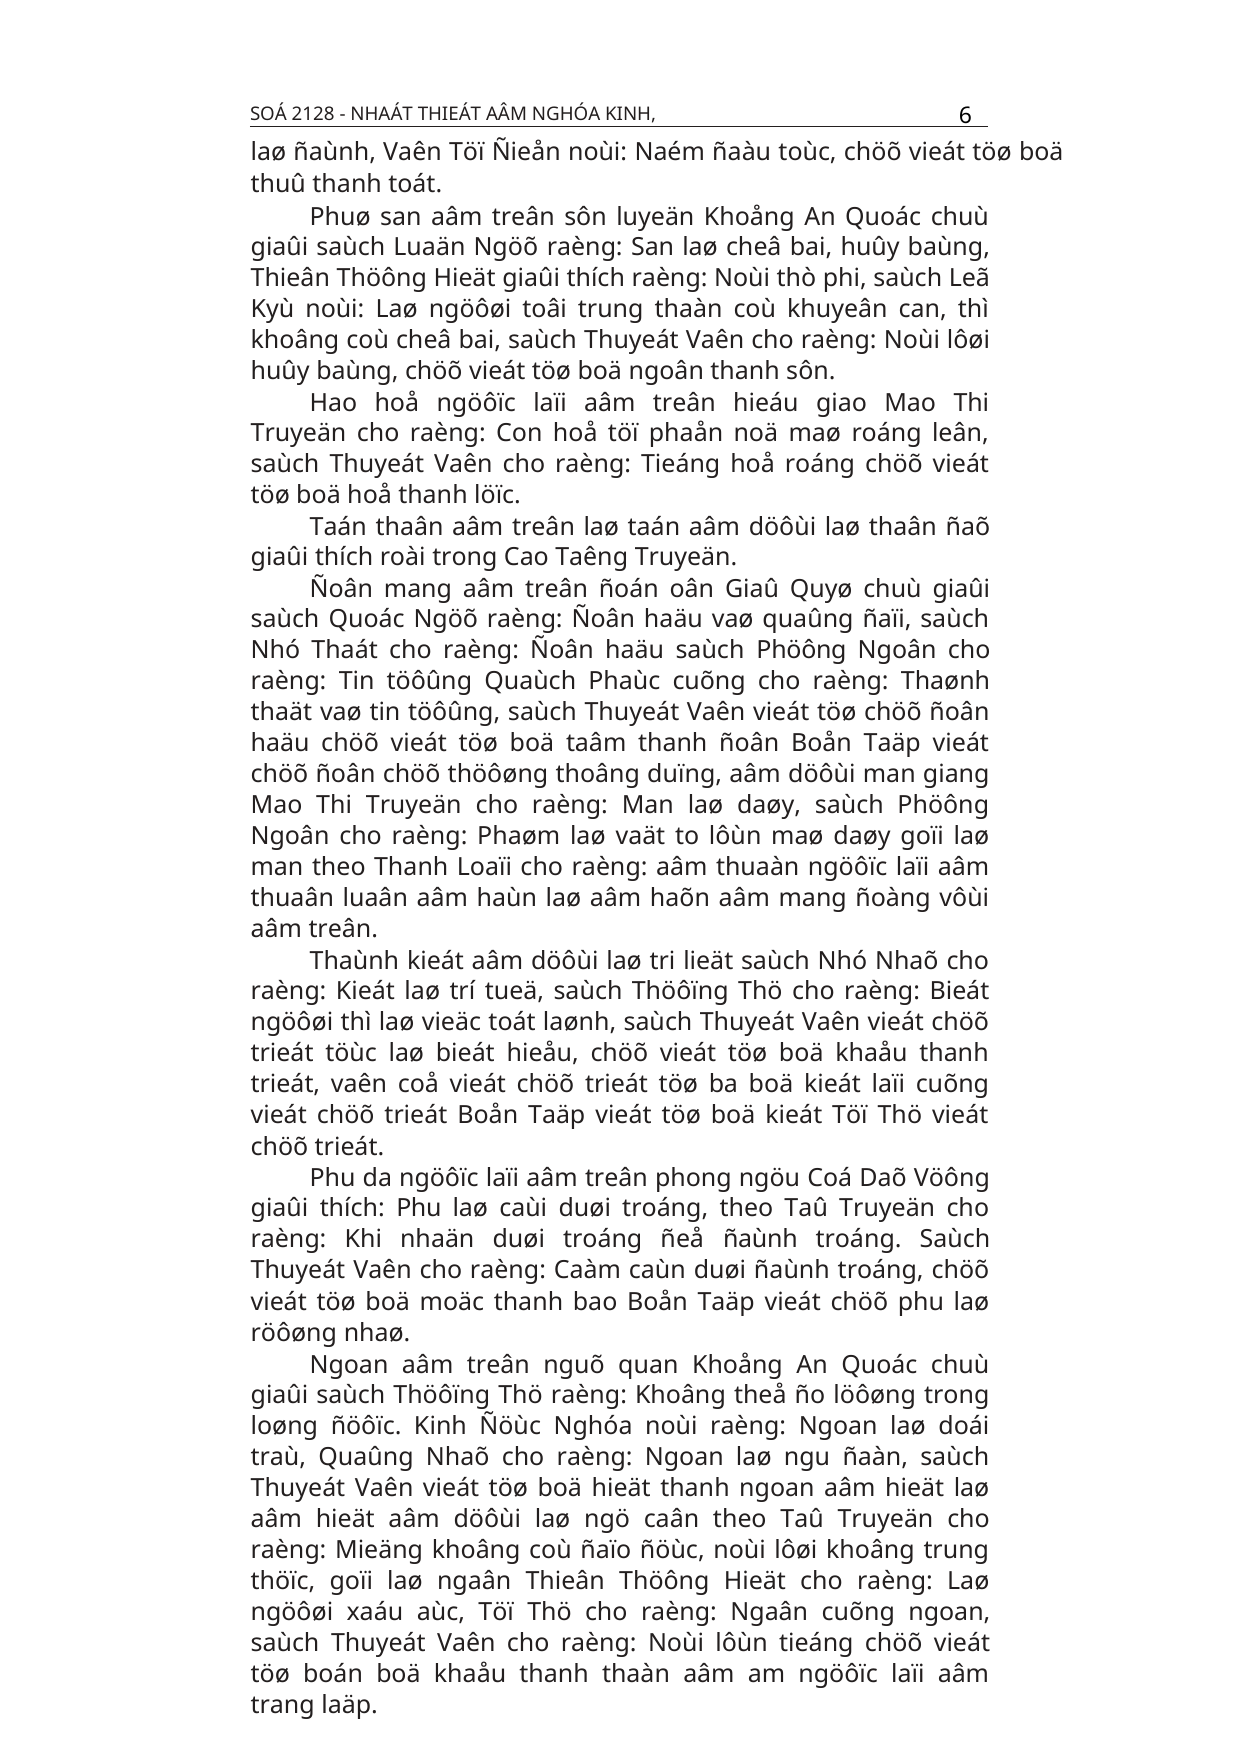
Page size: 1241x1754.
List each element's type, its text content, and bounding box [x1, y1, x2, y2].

text Phu da ngöôïc laïi aâm treân phong ngöu Coá Daõ Vöông giaûi thích: Phu laø caùi duøi troáng, theo Taû Truyeän cho raèng: Khi nhaän duøi troáng ñeå ñaùnh troáng. Saùch Thuyeát Vaên cho raèng: Caàm caùn duøi ñaùnh troáng, chöõ vieát töø boä moäc thanh bao Boån Taäp vieát chöõ phu laø röôøng nhaø. [250, 1162, 990, 1348]
text Hao hoå ngöôïc laïi aâm treân hieáu giao Mao Thi Truyeän cho raèng: Con hoå töï phaån noä maø roáng leân, saùch Thuyeát Vaên cho raèng: Tieáng hoå roáng chöõ vieát töø boä hoå thanh löïc. [250, 387, 990, 511]
text Phuø san aâm treân sôn luyeän Khoång An Quoác chuù giaûi saùch Luaän Ngöõ raèng: San laø cheâ bai, huûy baùng, Thieân Thöông Hieät giaûi thích raèng: Noùi thò phi, saùch Leã Kyù noùi: Laø ngöôøi toâi trung thaàn coù khuyeân can, thì khoâng coù cheâ bai, saùch Thuyeát Vaên cho raèng: Noùi lôøi huûy baùng, chöõ vieát töø boä ngoân thanh sôn. [250, 200, 990, 387]
text laø ñaùnh, Vaên Töï Ñieån noùi: Naém ñaàu toùc, chöõ vieát töø boä thuû thanh toát. [250, 134, 1065, 199]
text Ngoan aâm treân nguõ quan Khoång An Quoác chuù giaûi saùch Thöôïng Thö raèng: Khoâng theå ño löôøng trong loøng ñöôïc. Kinh Ñöùc Nghóa noùi raèng: Ngoan laø doái traù, Quaûng Nhaõ cho raèng: Ngoan laø ngu ñaàn, saùch Thuyeát Vaên vieát töø boä hieät thanh ngoan aâm hieät laø aâm hieät aâm döôùi laø ngö caân theo Taû Truyeän cho raèng: Mieäng khoâng coù ñaïo ñöùc, noùi lôøi khoâng trung thöïc, goïi laø ngaân Thieân Thöông Hieät cho raèng: Laø ngöôøi xaáu aùc, Töï Thö cho raèng: Ngaân cuõng ngoan, saùch Thuyeát Vaên cho raèng: Noùi lôùn tieáng chöõ vieát töø boán boä khaåu thanh thaàn aâm am ngöôïc laïi aâm trang laäp. [250, 1348, 990, 1721]
text Ñoân mang aâm treân ñoán oân Giaû Quyø chuù giaûi saùch Quoác Ngöõ raèng: Ñoân haäu vaø quaûng ñaïi, saùch Nhó Thaát cho raèng: Ñoân haäu saùch Phöông Ngoân cho raèng: Tin töôûng Quaùch Phaùc cuõng cho raèng: Thaønh thaät vaø tin töôûng, saùch Thuyeát Vaên vieát töø chöõ ñoân haäu chöõ vieát töø boä taâm thanh ñoân Boån Taäp vieát chöõ ñoân chöõ thöôøng thoâng duïng, aâm döôùi man giang Mao Thi Truyeän cho raèng: Man laø daøy, saùch Phöông Ngoân cho raèng: Phaøm laø vaät to lôùn maø daøy goïi laø man theo Thanh Loaïi cho raèng: aâm thuaàn ngöôïc laïi aâm thuaân luaân aâm haùn laø aâm haõn aâm mang ñoàng vôùi aâm treân. [250, 573, 990, 945]
text Taán thaân aâm treân laø taán aâm döôùi laø thaân ñaõ giaûi thích roài trong Cao Taêng Truyeän. [250, 511, 990, 573]
text Thaùnh kieát aâm döôùi laø tri lieät saùch Nhó Nhaõ cho raèng: Kieát laø trí tueä, saùch Thöôïng Thö cho raèng: Bieát ngöôøi thì laø vieäc toát laønh, saùch Thuyeát Vaên vieát chöõ trieát töùc laø bieát hieåu, chöõ vieát töø boä khaåu thanh trieát, vaên coå vieát chöõ trieát töø ba boä kieát laïi cuõng vieát chöõ trieát Boån Taäp vieát töø boä kieát Töï Thö vieát chöõ trieát. [250, 945, 990, 1162]
